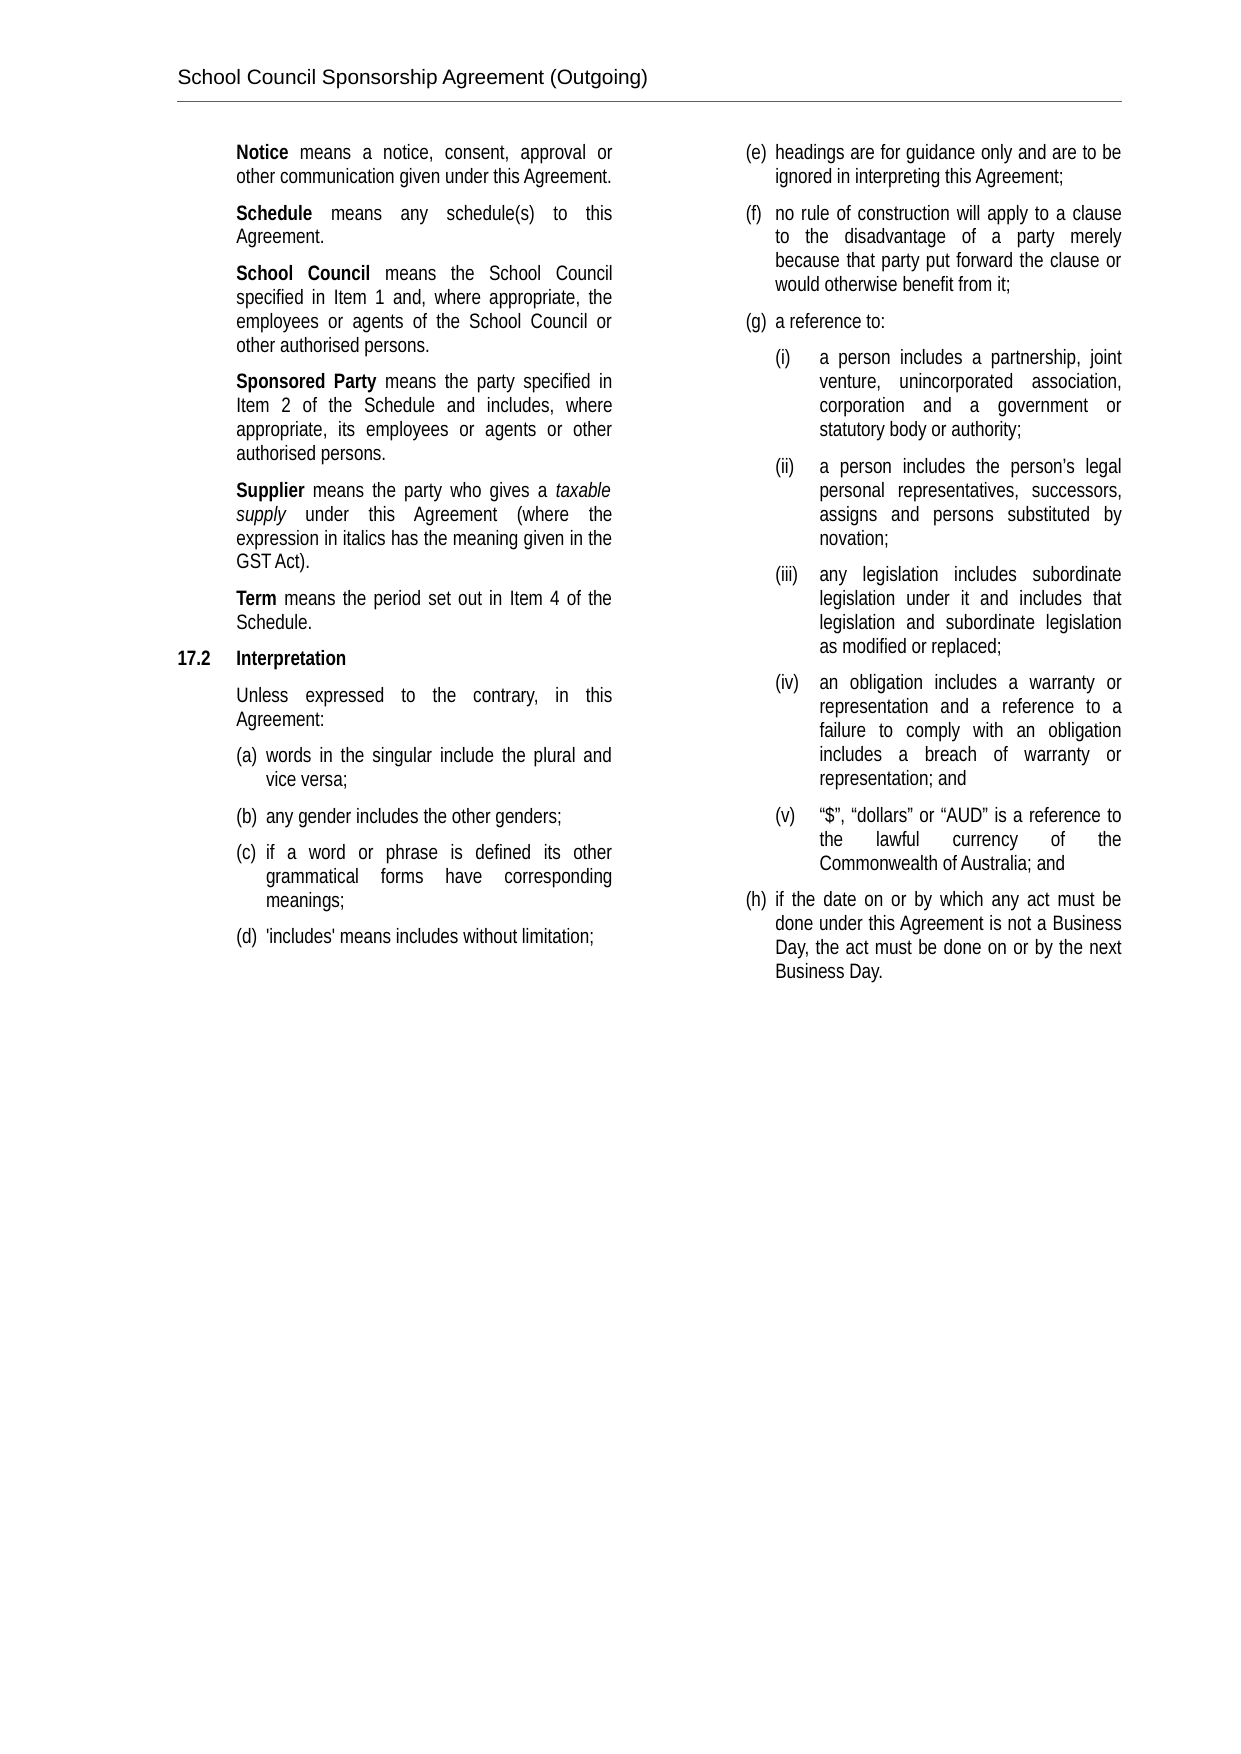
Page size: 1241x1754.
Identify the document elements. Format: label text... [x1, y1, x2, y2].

subtitle words in the singular include the plural and vice versa; [236, 743, 613, 791]
subtitle if a word or phrase is defined its other grammatical forms have corresponding meanings; [236, 840, 613, 912]
subtitle 'includes' means includes without limitation; [236, 924, 613, 948]
subtitle a person includes the person’s legal personal representatives, successors, assigns and persons substituted by novation; [775, 453, 1122, 549]
text School Council means the School Council specified in Item 1 and, where appropriate, the employees or agents of the School Council or other authorised persons. [236, 261, 613, 357]
subtitle any gender includes the other genders; [236, 803, 613, 827]
subtitle any legislation includes subordinate legislation under it and includes that legislation and subordinate legislation as modified or replaced; [775, 562, 1122, 658]
subtitle a reference to: [746, 309, 1122, 333]
text Unless expressed to the contrary, in this Agreement: [236, 683, 613, 731]
subtitle “$”, “dollars” or “AUD” is a reference to the lawful currency of the Commonwealth of Australia; and [775, 802, 1122, 874]
text Sponsored Party means the party specified in Item 2 of the Schedule and includes, where appropriate, its employees or agents or other authorised persons. [236, 369, 613, 465]
text Term means the period set out in Item 4 of the Schedule. [236, 586, 613, 634]
subtitle no rule of construction will apply to a clause to the disadvantage of a party merely because that party put forward the clause or would otherwise benefit from it; [746, 200, 1122, 296]
subtitle Interpretation [177, 646, 613, 670]
text Supplier means the party who gives a taxable supply under this Agreement (where the expression in italics has the meaning given in the GST Act). [236, 477, 613, 573]
subtitle headings are for guidance only and are to be ignored in interpreting this Agreement; [746, 140, 1122, 188]
text Notice means a notice, consent, approval or other communication given under this Agreement. [236, 140, 613, 188]
subtitle a person includes a partnership, joint venture, unincorporated association, corporation and a government or statutory body or authority; [775, 345, 1122, 441]
text Schedule means any schedule(s) to this Agreement. [236, 200, 613, 248]
subtitle if the date on or by which any act must be done under this Agreement is not a Business Day, the act must be done on or by the next Business Day. [746, 887, 1122, 983]
subtitle an obligation includes a warranty or representation and a reference to a failure to comply with an obligation includes a breach of warranty or representation; and [775, 670, 1122, 790]
